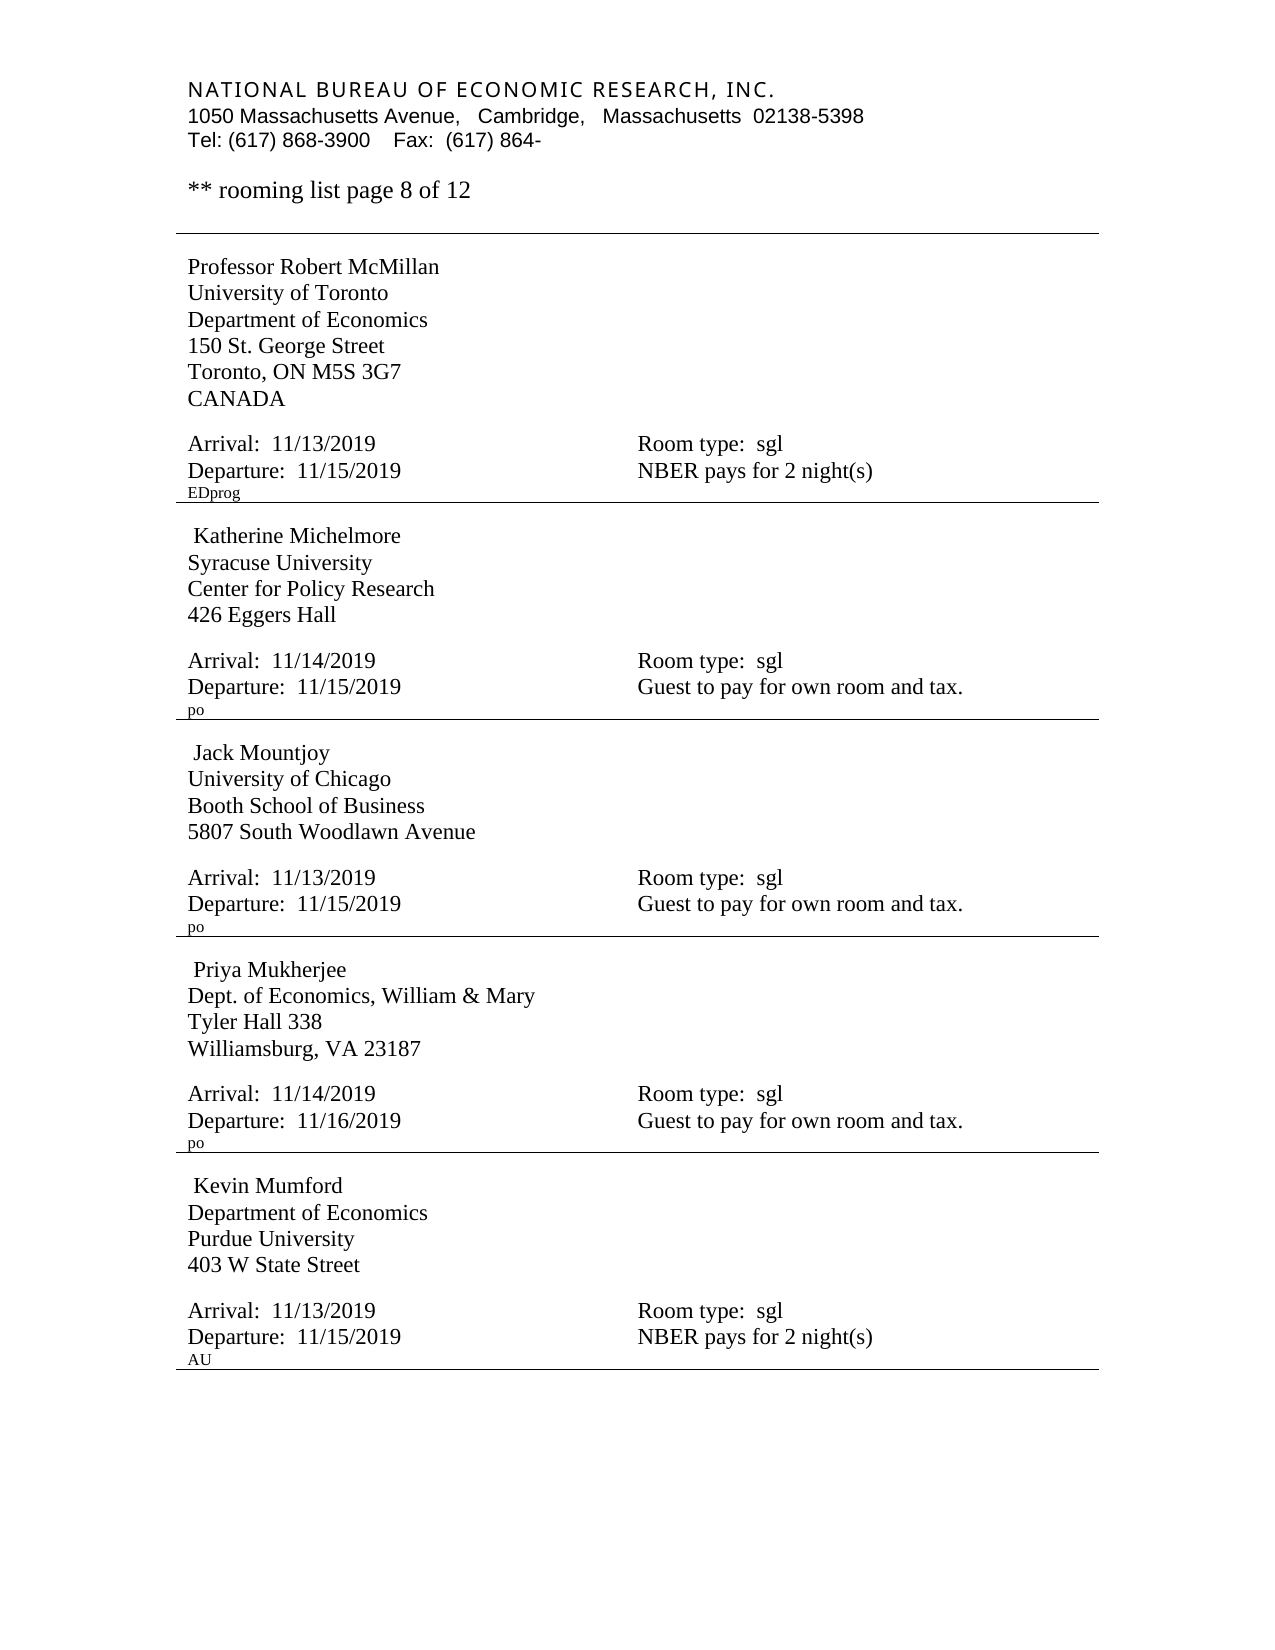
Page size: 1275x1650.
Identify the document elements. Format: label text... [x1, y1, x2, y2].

table_cell Professor Robert McMillan University of Toronto Department of Economics 150 St. George Street Toronto, ON M5S 3G7 CANADA Arrival: 11/13/2019 Room type: sgl Departure: 11/15/2019 NBER pays for 2 night(s) EDprog [176, 234, 1099, 502]
table_cell Kevin Mumford Department of Economics Purdue University 403 W State Street Arrival: 11/13/2019 Room type: sgl Departure: 11/15/2019 NBER pays for 2 night(s) AU [176, 1153, 1099, 1369]
table_cell Jack Mountjoy University of Chicago Booth School of Business 5807 South Woodlawn Avenue Arrival: 11/13/2019 Room type: sgl Departure: 11/15/2019 Guest to pay for own room and tax. po [176, 720, 1099, 936]
table_cell Priya Mukherjee Dept. of Economics, William & Mary Tyler Hall 338 Williamsburg, VA 23187 Arrival: 11/14/2019 Room type: sgl Departure: 11/16/2019 Guest to pay for own room and tax. po [176, 937, 1099, 1152]
table_cell Katherine Michelmore Syracuse University Center for Policy Research 426 Eggers Hall Arrival: 11/14/2019 Room type: sgl Departure: 11/15/2019 Guest to pay for own room and tax. po [176, 503, 1099, 719]
